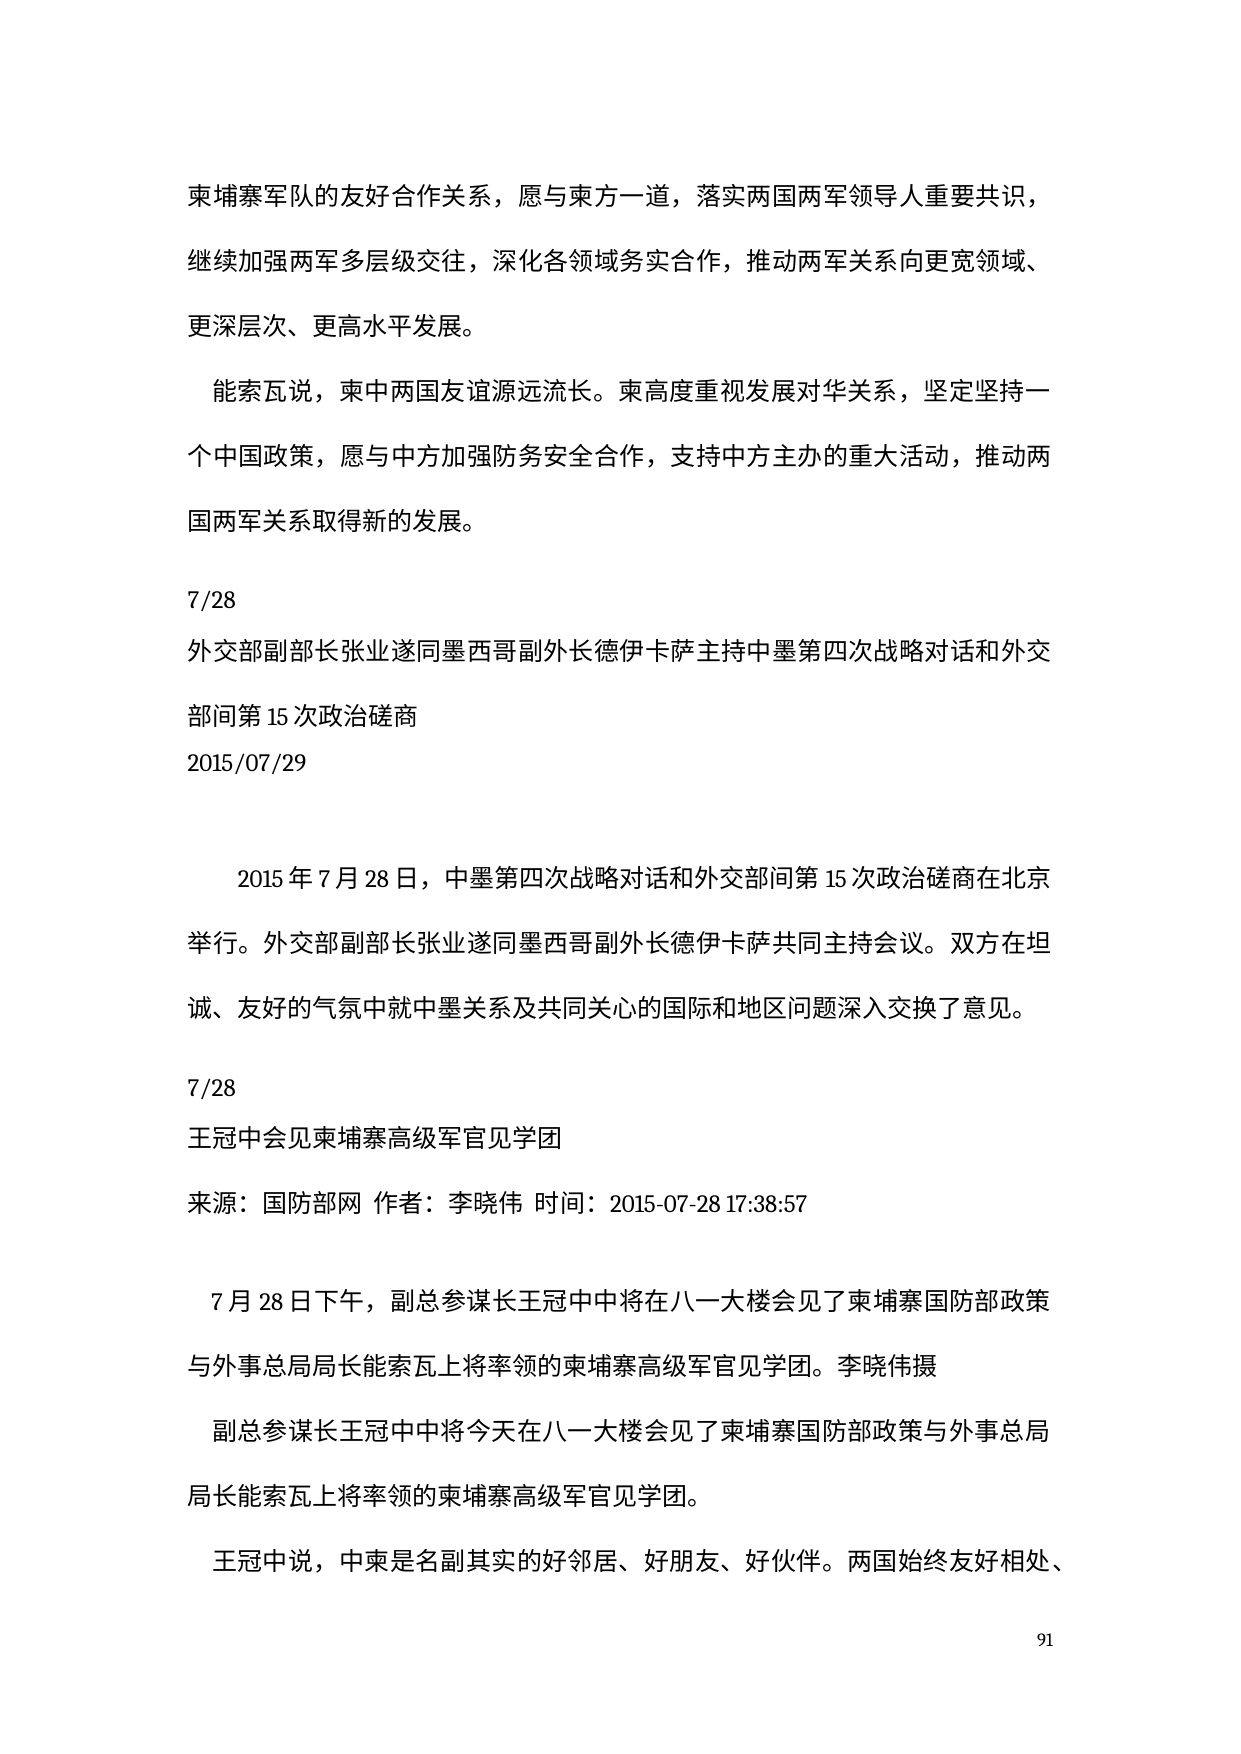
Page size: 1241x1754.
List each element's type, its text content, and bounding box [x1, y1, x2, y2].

text 外交部副部长张业遂同墨西哥副外长德伊卡萨主持中墨第四次战略对话和外交部间第15次政治磋商 [187, 617, 1053, 747]
text 副总参谋长王冠中中将今天在八一大楼会见了柬埔寨国防部政策与外事总局局长能索瓦上将率领的柬埔寨高级军官见学团。 [187, 1397, 1053, 1527]
text 7/28 [187, 584, 1053, 617]
text 能索瓦说，柬中两国友谊源远流长。柬高度重视发展对华关系，坚定坚持一个中国政策，愿与中方加强防务安全合作，支持中方主办的重大活动，推动两国两军关系取得新的发展。 [187, 357, 1053, 552]
text 2015年7月28日，中墨第四次战略对话和外交部间第15次政治磋商在北京举行。外交部副部长张业遂同墨西哥副外长德伊卡萨共同主持会议。双方在坦诚、友好的气氛中就中墨关系及共同关心的国际和地区问题深入交换了意见。 [187, 844, 1053, 1039]
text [187, 1527, 1053, 1592]
text 7月28日下午，副总参谋长王冠中中将在八一大楼会见了柬埔寨国防部政策与外事总局局长能索瓦上将率领的柬埔寨高级军官见学团。李晓伟摄 [187, 1267, 1053, 1397]
text 7/28 [187, 1072, 1053, 1104]
text 2015/07/29 [187, 747, 1053, 779]
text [187, 162, 1053, 357]
text 王冠中会见柬埔寨高级军官见学团 [187, 1104, 1053, 1169]
text 来源：国防部网 作者：李晓伟 时间：2015-07-28 17:38:57 [187, 1169, 1053, 1234]
